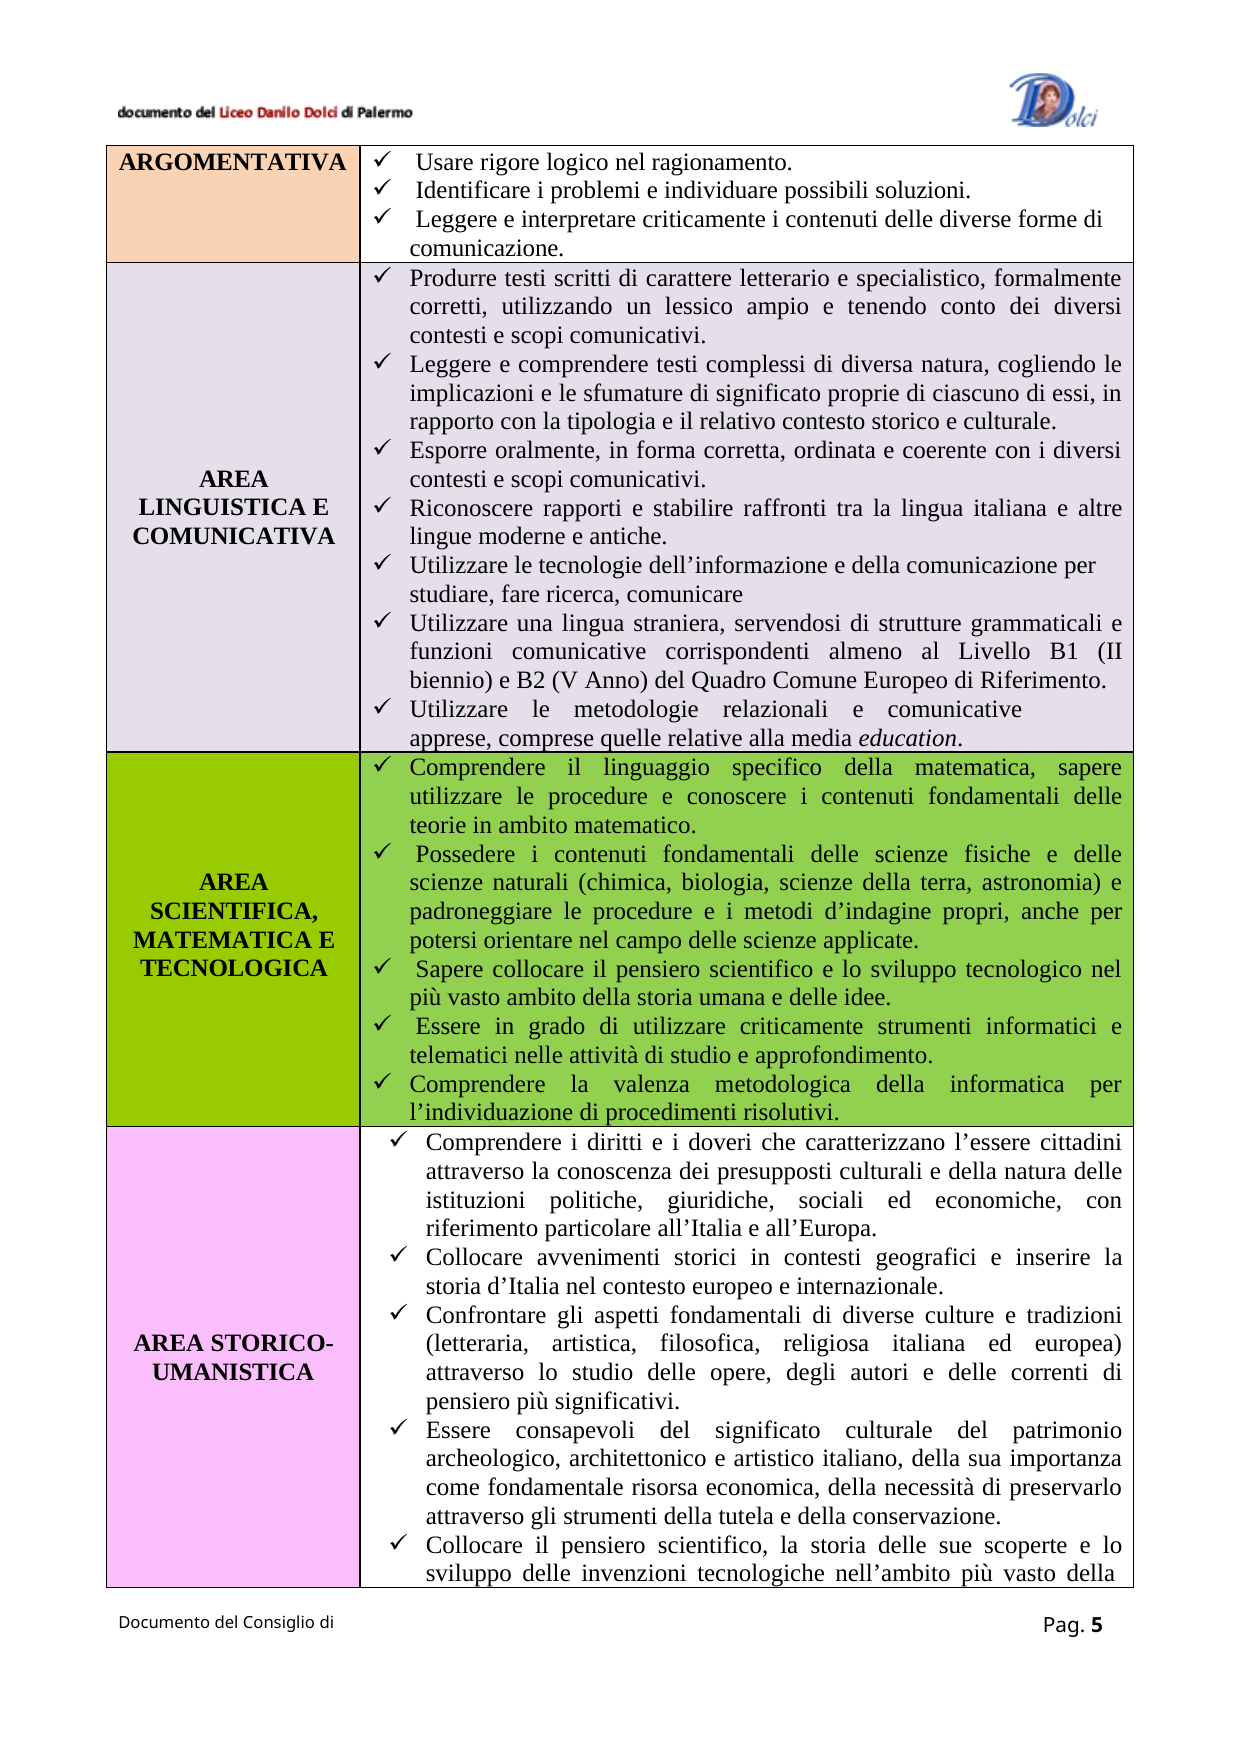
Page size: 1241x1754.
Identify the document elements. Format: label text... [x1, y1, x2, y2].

table_header Usare rigore logico nel ragionamento. Identificare i problemi e individuare possibili soluzioni. Leggere e interpretare criticamente i contenuti delle diverse forme di comunicazione. [361, 146, 1133, 262]
table_cell Comprendere i diritti e i doveri che caratterizzano l’essere cittadini attraverso la conoscenza dei presupposti culturali e della natura delle istituzioni politiche, giuridiche, sociali ed economiche, con riferimento particolare all’Italia e all’Europa. Collocare avvenimenti storici in contesti geografici e inserire la storia d’Italia nel contesto europeo e internazionale. Confrontare gli aspetti fondamentali di diverse culture e tradizioni (letteraria, artistica, filosofica, religiosa italiana ed europea) attraverso lo studio delle opere, degli autori e delle correnti di pensiero più significativi. Essere consapevoli del significato culturale del patrimonio archeologico, architettonico e artistico italiano, della sua importanza come fondamentale risorsa economica, della necessità di preservarlo attraverso gli strumenti della tutela e della conservazione. Collocare il pensiero scientifico, la storia delle sue scoperte e lo sviluppo delle invenzioni tecnologiche nell’ambito più vasto della [361, 1127, 1133, 1587]
table_cell AREA STORICO- UMANISTICA [107, 1127, 359, 1587]
table_cell AREA SCIENTIFICA, MATEMATICA E TECNOLOGICA [107, 753, 359, 1126]
table_cell Comprendere il linguaggio specifico della matematica, sapere utilizzare le procedure e conoscere i contenuti fondamentali delle teorie in ambito matematico. Possedere i contenuti fondamentali delle scienze fisiche e delle scienze naturali (chimica, biologia, scienze della terra, astronomia) e padroneggiare le procedure e i metodi d’indagine propri, anche per potersi orientare nel campo delle scienze applicate. Sapere collocare il pensiero scientifico e lo sviluppo tecnologico nel più vasto ambito della storia umana e delle idee. Essere in grado di utilizzare criticamente strumenti informatici e telematici nelle attività di studio e approfondimento. Comprendere la valenza metodologica della informatica per l’individuazione di procedimenti risolutivi. [361, 753, 1133, 1126]
table_cell AREA LINGUISTICA E COMUNICATIVA [107, 263, 359, 751]
picture [118, 73, 1098, 127]
table_cell Produrre testi scritti di carattere letterario e specialistico, formalmente corretti, utilizzando un lessico ampio e tenendo conto dei diversi contesti e scopi comunicativi. Leggere e comprendere testi complessi di diversa natura, cogliendo le implicazioni e le sfumature di significato proprie di ciascuno di essi, in rapporto con la tipologia e il relativo contesto storico e culturale. Esporre oralmente, in forma corretta, ordinata e coerente con i diversi contesti e scopi comunicativi. Riconoscere rapporti e stabilire raffronti tra la lingua italiana e altre lingue moderne e antiche. Utilizzare le tecnologie dell’informazione e della comunicazione per studiare, fare ricerca, comunicare Utilizzare una lingua straniera, servendosi di strutture grammaticali e funzioni comunicative corrispondenti almeno al Livello B1 (II biennio) e B2 (V Anno) del Quadro Comune Europeo di Riferimento. Utilizzare le metodologie relazionali e comunicative apprese, comprese quelle relative alla media education. [361, 263, 1133, 751]
table_header ARGOMENTATIVA [107, 146, 359, 262]
